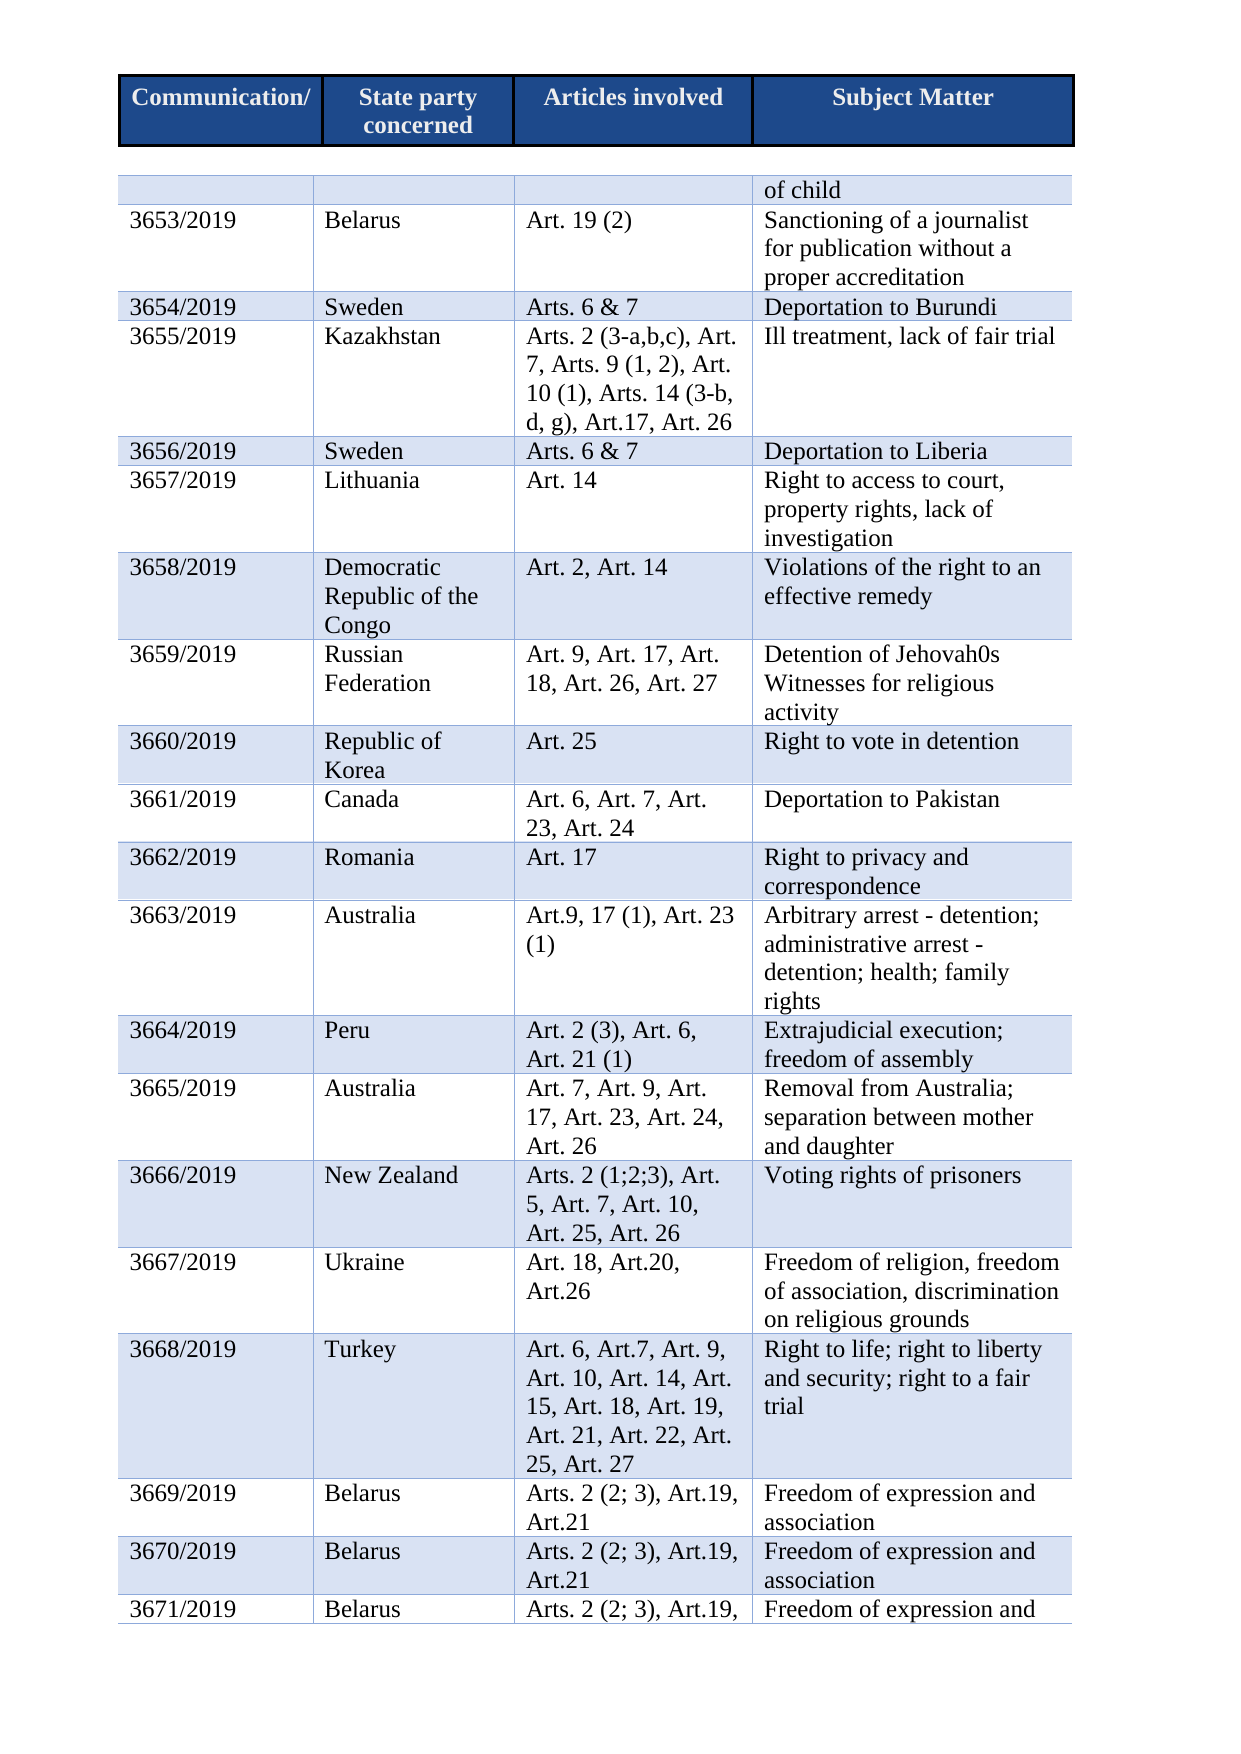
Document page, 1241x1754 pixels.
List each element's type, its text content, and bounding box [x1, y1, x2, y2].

table_cell Art. 19 (2) [515, 205, 752, 291]
table_cell Peru [314, 1016, 514, 1073]
table_cell Right to access to court, property rights, lack of investigation [753, 466, 1072, 552]
table_cell Kazakhstan [314, 321, 514, 436]
table_cell Arts. 6 & 7 [515, 437, 752, 465]
table_cell 3668/2019 [118, 1334, 313, 1478]
table_cell 3658/2019 [118, 553, 313, 639]
table_cell Arts. 6 & 7 [515, 292, 752, 320]
table_cell Art. 2 (3), Art. 6, Art. 21 (1) [515, 1016, 752, 1073]
table_cell 3665/2019 [118, 1074, 313, 1160]
table_cell Art. 7, Art. 9, Art. 17, Art. 23, Art. 24, Art. 26 [515, 1074, 752, 1160]
table_cell Ecuador [314, 176, 514, 204]
table_cell 3663/2019 [118, 901, 313, 1015]
table_cell Art. 9, Art. 17, Art. 18, Art. 26, Art. 27 [515, 640, 752, 725]
table_cell Turkey [314, 1334, 514, 1478]
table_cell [515, 176, 752, 204]
table_cell Australia [314, 1074, 514, 1160]
table_cell Deportation to Burundi [753, 292, 1072, 320]
table_cell Removal from Australia; separation between mother and daughter [753, 1074, 1072, 1160]
table_cell Violations of the right to an effective remedy [753, 553, 1072, 639]
table_cell Belarus [314, 1537, 514, 1594]
table_cell Right to life; right to liberty and security; right to a fair trial [753, 1334, 1072, 1478]
table_cell Right to vote in detention [753, 726, 1072, 783]
table_cell Freedom of expression and association [753, 1479, 1072, 1536]
table_cell Sweden [314, 292, 514, 320]
table_cell Republic of Korea [314, 726, 514, 783]
table_cell Sweden [314, 437, 514, 465]
table_cell Voting rights of prisoners [753, 1161, 1072, 1247]
table_cell 3664/2019 [118, 1016, 313, 1073]
table_cell 3670/2019 [118, 1537, 313, 1594]
table_cell Ukraine [314, 1248, 514, 1333]
table_cell 3671/2019 [118, 1595, 313, 1623]
table_cell Art. 14 [515, 466, 752, 552]
table_cell Art.9, 17 (1), Art. 23 (1) [515, 901, 752, 1015]
table_cell 3666/2019 [118, 1161, 313, 1247]
table_cell 3657/2019 [118, 466, 313, 552]
table_cell Belarus [314, 205, 514, 291]
table_cell Canada [314, 785, 514, 841]
table_cell Deportation to Pakistan [753, 785, 1072, 841]
table_cell 3669/2019 [118, 1479, 313, 1536]
table_cell Arts. 2 (3-a,b,c), Art. 7, Arts. 9 (1, 2), Art. 10 (1), Arts. 14 (3-b, d, g), Art.17, Art. 26 [515, 321, 752, 436]
table_cell Art. 2, Art. 14 [515, 553, 752, 639]
table_cell Lithuania [314, 466, 514, 552]
table_cell Art. 17 [515, 843, 752, 899]
table_cell Freedom of expression and association [753, 1537, 1072, 1594]
table_cell Art. 6, Art.7, Art. 9, Art. 10, Art. 14, Art. 15, Art. 18, Art. 19, Art. 21, Art. 22, Art. 25, Art. 27 [515, 1334, 752, 1478]
table_cell 3662/2019 [118, 843, 313, 899]
table_cell 3652/2019 [118, 176, 313, 204]
table_cell Ill treatment, lack of fair trial [753, 321, 1072, 436]
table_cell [515, 1595, 752, 1623]
table_cell Art. 25 [515, 726, 752, 783]
table_cell Belarus [314, 1595, 514, 1623]
table_cell Detention of Jehovah0s Witnesses for religious activity [753, 640, 1072, 725]
table_cell New Zealand [314, 1161, 514, 1247]
table_cell Democratic Republic of the Congo [314, 553, 514, 639]
table_cell Arbitrary arrest - detention; administrative arrest - detention; health; family rights [753, 901, 1072, 1015]
table_cell 3659/2019 [118, 640, 313, 725]
table_cell Arts. 2 (2; 3), Art.19, Art.21 [515, 1479, 752, 1536]
table_cell Art. 18, Art.20, Art.26 [515, 1248, 752, 1333]
table_cell Russian Federation [314, 640, 514, 725]
table_cell 3660/2019 [118, 726, 313, 783]
table_cell Arts. 2 (2; 3), Art.19, Art.21 [515, 1537, 752, 1594]
table_cell 3653/2019 [118, 205, 313, 291]
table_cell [753, 176, 1072, 204]
table_cell Right to privacy and correspondence [753, 843, 1072, 899]
table_cell Romania [314, 843, 514, 899]
table_cell 3656/2019 [118, 437, 313, 465]
table_cell Freedom of religion, freedom of association, discrimination on religious grounds [753, 1248, 1072, 1333]
table_cell 3667/2019 [118, 1248, 313, 1333]
table_cell 3655/2019 [118, 321, 313, 436]
table_cell 3661/2019 [118, 785, 313, 841]
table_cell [753, 1595, 1072, 1623]
table_cell Art. 6, Art. 7, Art. 23, Art. 24 [515, 785, 752, 841]
table_cell Australia [314, 901, 514, 1015]
table_cell Sanctioning of a journalist for publication without a proper accreditation [753, 205, 1072, 291]
table_cell Extrajudicial execution; freedom of assembly [753, 1016, 1072, 1073]
table_cell Arts. 2 (1;2;3), Art. 5, Art. 7, Art. 10, Art. 25, Art. 26 [515, 1161, 752, 1247]
table_cell Belarus [314, 1479, 514, 1536]
table_cell 3654/2019 [118, 292, 313, 320]
table_cell Deportation to Liberia [753, 437, 1072, 465]
